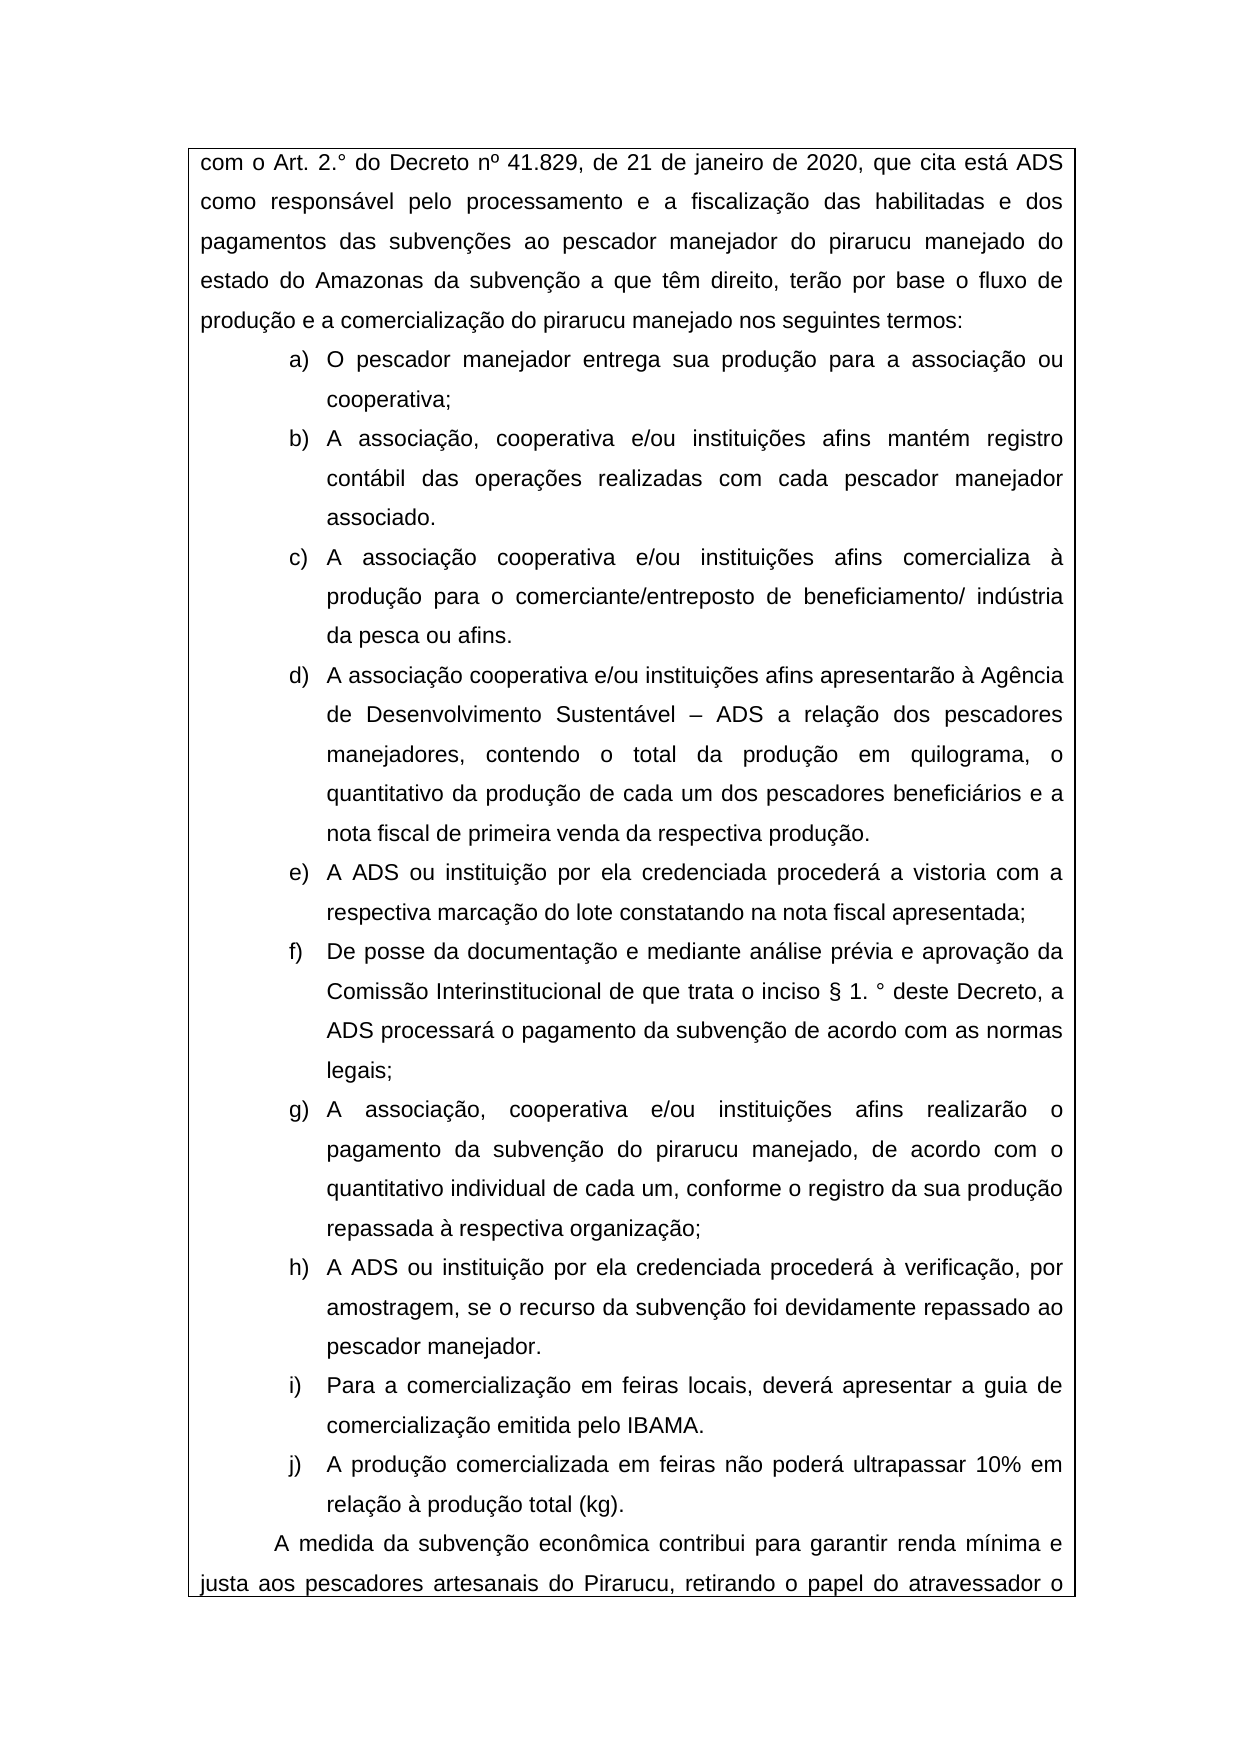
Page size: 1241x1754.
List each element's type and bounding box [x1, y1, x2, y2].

table_cell [189, 149, 1074, 1596]
